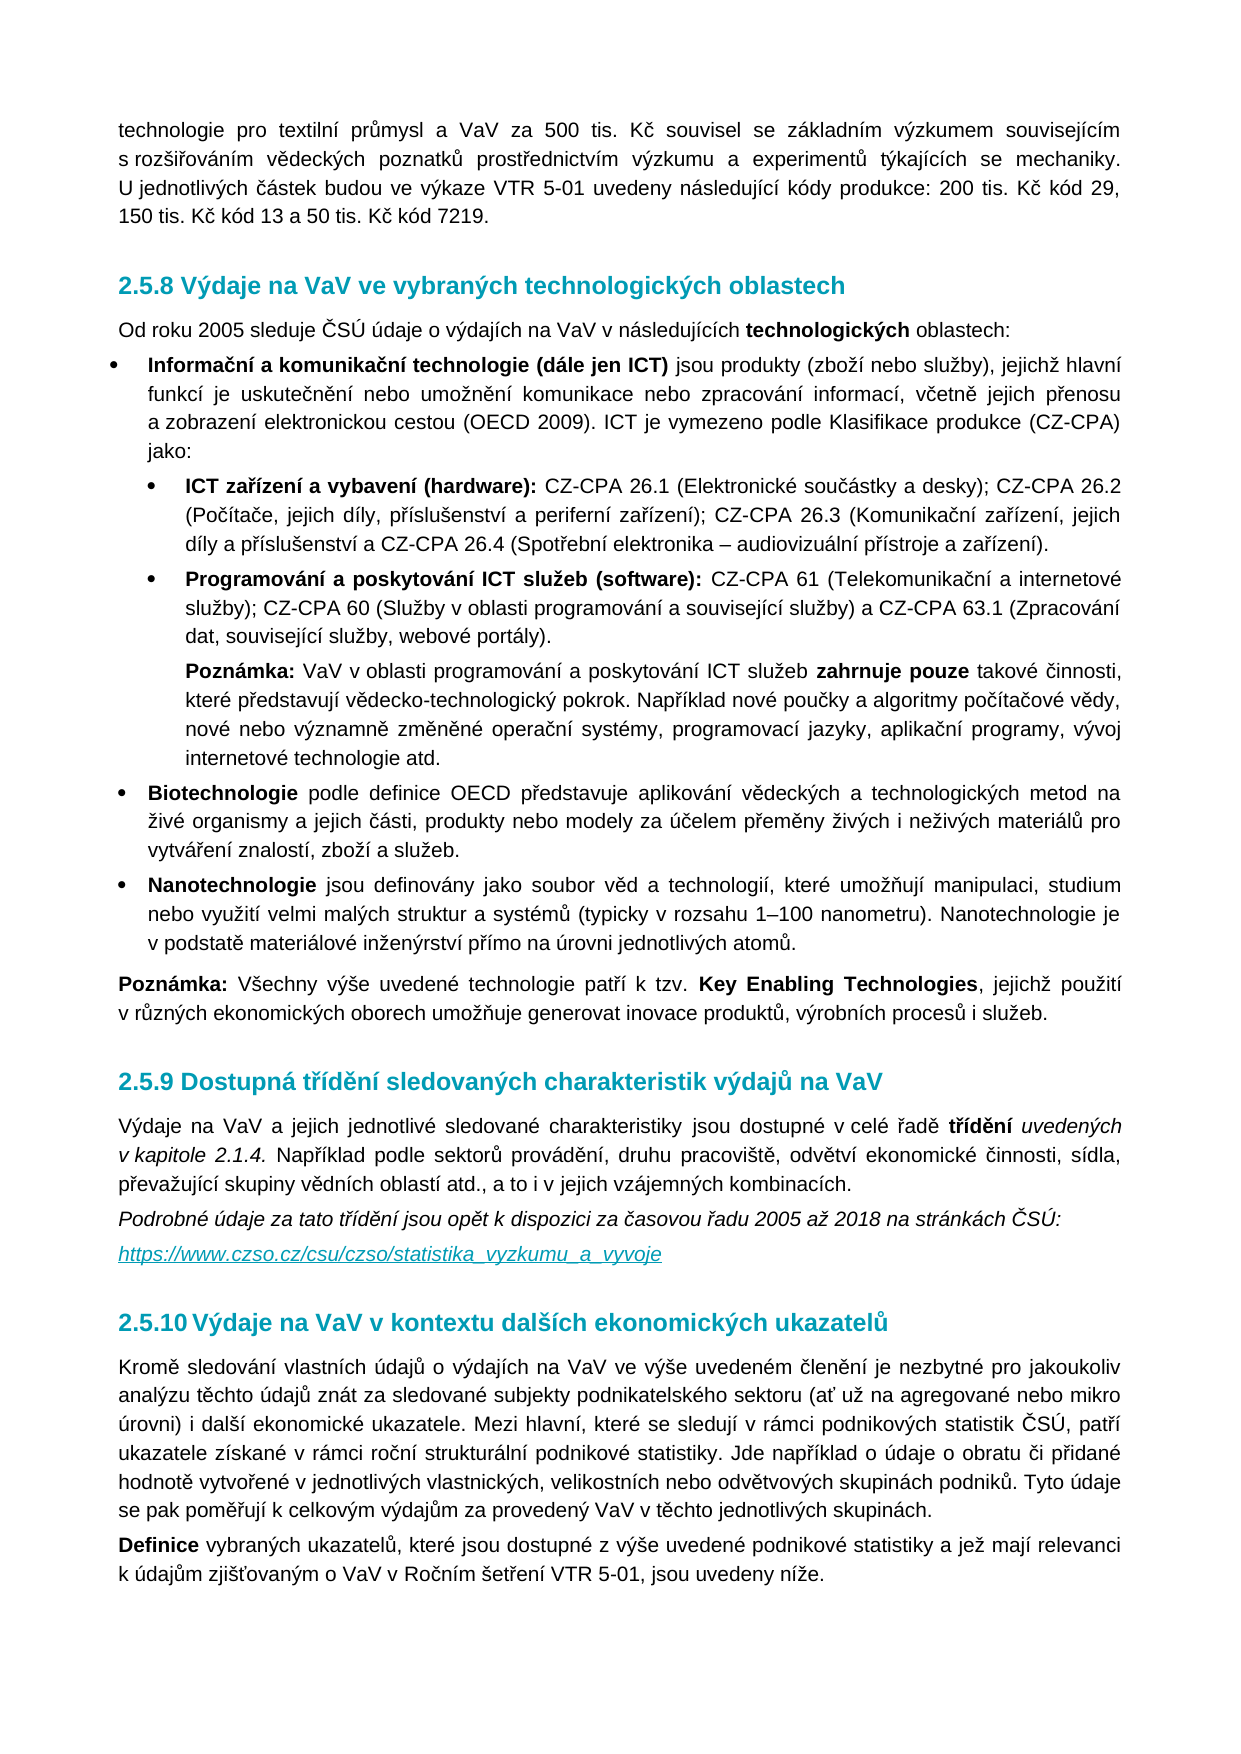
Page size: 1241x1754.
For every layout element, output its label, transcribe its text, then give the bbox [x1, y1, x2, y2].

subtitle 2.5.8 Výdaje na VaV ve vybraných technologických oblastech [118, 271, 1122, 299]
list Informační a komunikační technologie (dále jen ICT) jsou produkty (zboží nebo služby), jejichž hlavní funkcí je uskutečnění nebo umožnění komunikace nebo zpracování informací, včetně jejich přenosu a zobrazení elektronickou cestou (OECD 2009). ICT je vymezeno podle Klasifikace produkce (CZ-CPA) jako: [110, 353, 1122, 463]
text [118, 118, 1122, 228]
text Definice vybraných ukazatelů, které jsou dostupné z výše uvedené podnikové statistiky a jež mají relevanci k údajům zjišťovaným o VaV v Ročním šetření VTR 5-01, jsou uvedeny níže. [118, 1533, 1122, 1586]
list Biotechnologie podle definice OECD představuje aplikování vědeckých a technologických metod na živé organismy a jejich části, produkty nebo modely za účelem přeměny živých i neživých materiálů pro vytváření znalostí, zboží a služeb. [118, 780, 1122, 862]
text Výdaje na VaV a jejich jednotlivé sledované charakteristiky jsou dostupné v celé řadě třídění uvedených v kapitole 2.1.4. Například podle sektorů provádění, druhu pracoviště, odvětví ekonomické činnosti, sídla, převažující skupiny vědních oblastí atd., a to i v jejich vzájemných kombinacích. [118, 1114, 1122, 1195]
subtitle 2.5.10 Výdaje na VaV v kontextu dalších ekonomických ukazatelů [118, 1308, 1122, 1336]
subtitle 2.5.9 Dostupná třídění sledovaných charakteristik výdajů na VaV [118, 1067, 1122, 1096]
list Programování a poskytování ICT služeb (software): CZ-CPA 61 (Telekomunikační a internetové služby); CZ-CPA 60 (Služby v oblasti programování a související služby) a CZ-CPA 63.1 (Zpracování dat, související služby, webové portály). [148, 567, 1122, 648]
list Nanotechnologie jsou definovány jako soubor věd a technologií, které umožňují manipulaci, studium nebo využití velmi malých struktur a systémů (typicky v rozsahu 1–100 nanometru). Nanotechnologie je v podstatě materiálové inženýrství přímo na úrovni jednotlivých atomů. [118, 873, 1122, 954]
text Poznámka: Všechny výše uvedené technologie patří k tzv. Key Enabling Technologies, jejichž použití v různých ekonomických oborech umožňuje generovat inovace produktů, výrobních procesů i služeb. [118, 972, 1122, 1024]
text https://www.czso.cz/csu/czso/statistika_vyzkumu_a_vyvoje [118, 1241, 1122, 1265]
text Kromě sledování vlastních údajů o výdajích na VaV ve výše uvedeném členění je nezbytné pro jakoukoliv analýzu těchto údajů znát za sledované subjekty podnikatelského sektoru (ať už na agregované nebo mikro úrovni) i další ekonomické ukazatele. Mezi hlavní, které se sledují v rámci podnikových statistik ČSÚ, patří ukazatele získané v rámci roční strukturální podnikové statistiky. Jde například o údaje o obratu či přidané hodnotě vytvořené v jednotlivých vlastnických, velikostních nebo odvětvových skupinách podniků. Tyto údaje se pak poměřují k celkovým výdajům za provedený VaV v těchto jednotlivých skupinách. [118, 1354, 1122, 1522]
text Poznámka: VaV v oblasti programování a poskytování ICT služeb zahrnuje pouze takové činnosti, které představují vědecko-technologický pokrok. Například nové poučky a algoritmy počítačové vědy, nové nebo významně změněné operační systémy, programovací jazyky, aplikační programy, vývoj internetové technologie atd. [185, 659, 1122, 769]
list ICT zařízení a vybavení (hardware): CZ-CPA 26.1 (Elektronické součástky a desky); CZ-CPA 26.2 (Počítače, jejich díly, příslušenství a periferní zařízení); CZ-CPA 26.3 (Komunikační zařízení, jejich díly a příslušenství a CZ-CPA 26.4 (Spotřební elektronika – audiovizuální přístroje a zařízení). [148, 474, 1122, 556]
text Podrobné údaje za tato třídění jsou opět k dispozici za časovou řadu 2005 až 2018 na stránkách ČSÚ: [118, 1206, 1122, 1230]
text Od roku 2005 sleduje ČSÚ údaje o výdajích na VaV v následujících technologických oblastech: [118, 318, 1122, 342]
